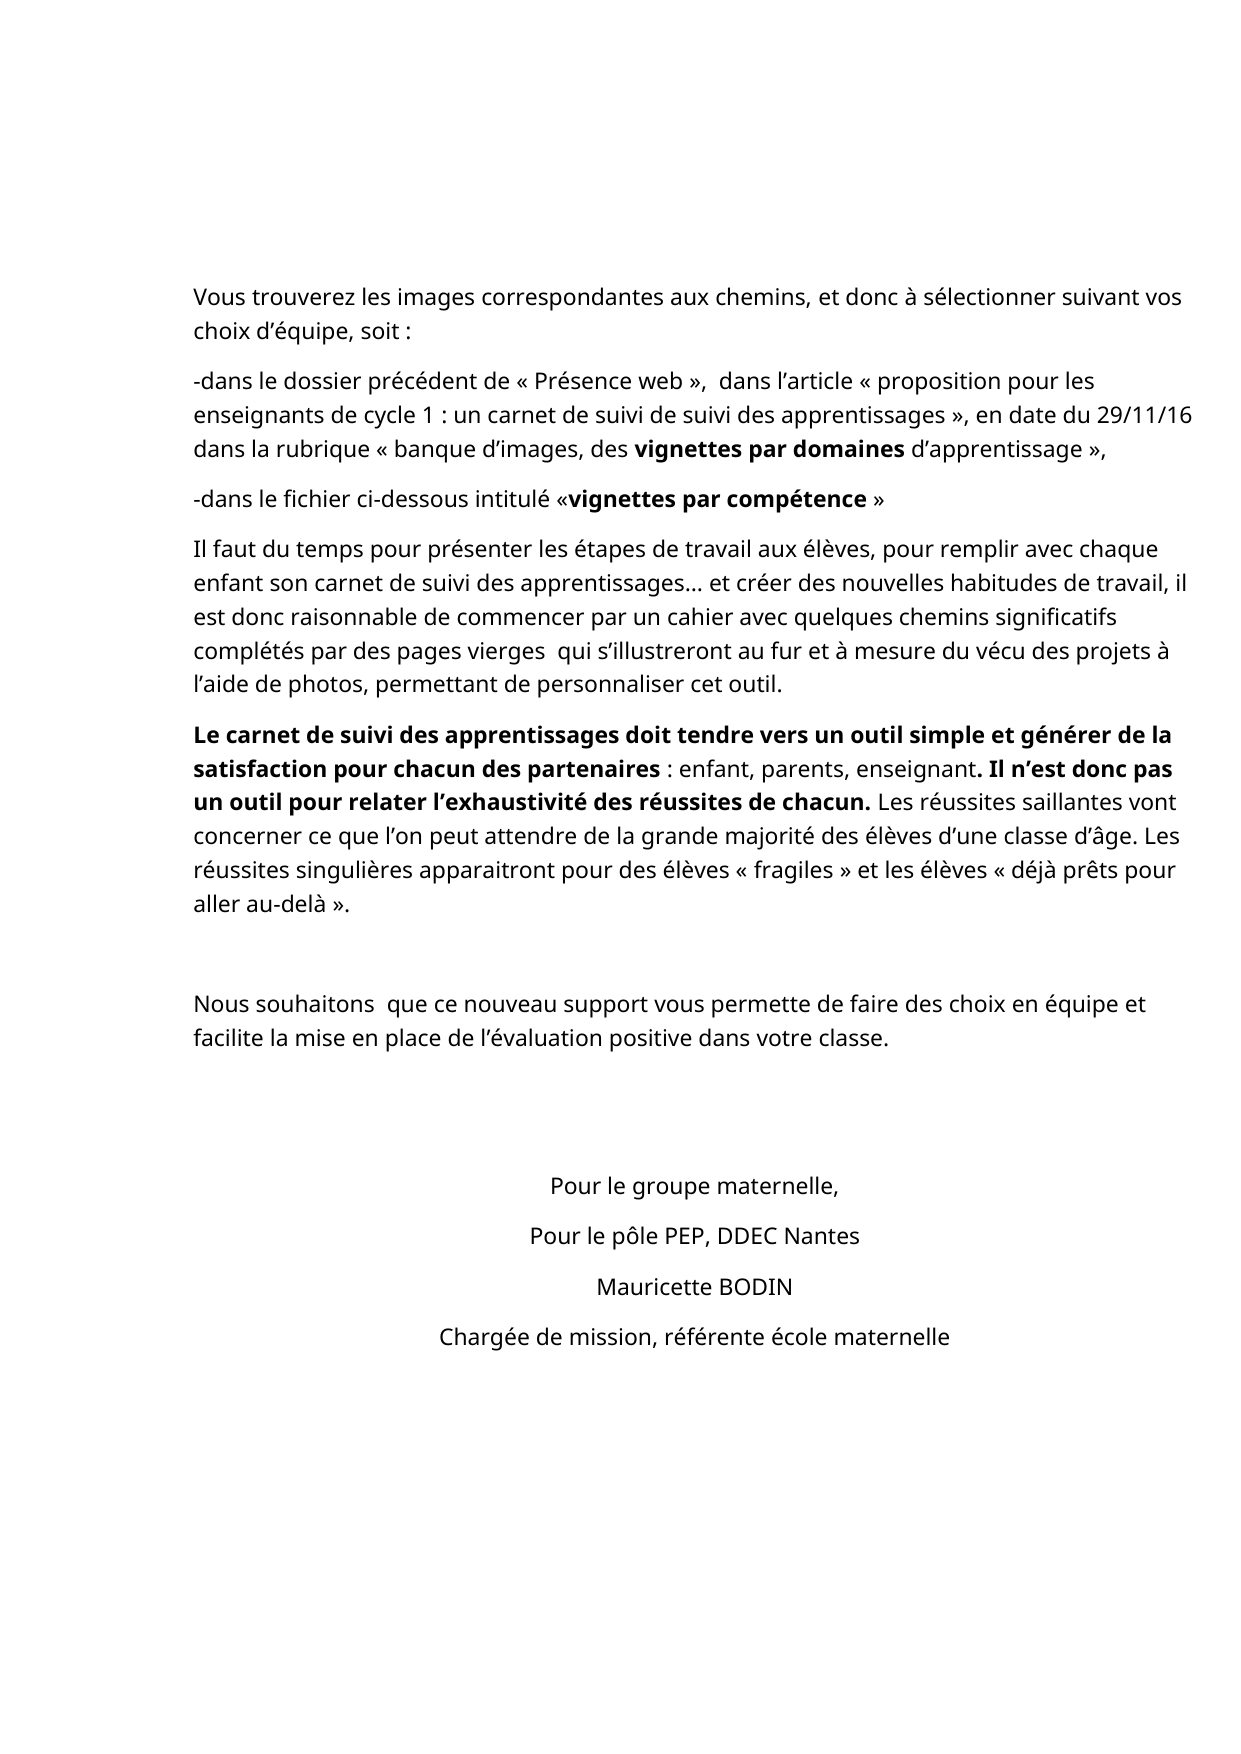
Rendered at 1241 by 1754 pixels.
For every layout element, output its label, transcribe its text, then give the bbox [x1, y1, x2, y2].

text Nous souhaitons que ce nouveau support vous permette de faire des choix en équipe et facilite la mise en place de l’évaluation positive dans votre classe. [193, 988, 1196, 1053]
text Chargée de mission, référente école maternelle [193, 1321, 1196, 1352]
text Pour le pôle PEP, DDEC Nantes [193, 1220, 1196, 1251]
text Vous trouverez les images correspondantes aux chemins, et donc à sélectionner suivant vos choix d’équipe, soit : [193, 281, 1196, 346]
text Mauricette BODIN [193, 1271, 1196, 1302]
text Il faut du temps pour présenter les étapes de travail aux élèves, pour remplir avec chaque enfant son carnet de suivi des apprentissages… et créer des nouvelles habitudes de travail, il est donc raisonnable de commencer par un cahier avec quelques chemins significatifs complétés par des pages vierges qui s’illustreront au fur et à mesure du vécu des projets à l’aide de photos, permettant de personnaliser cet outil. [193, 533, 1196, 699]
text -dans le fichier ci-dessous intitulé «vignettes par compétence » [193, 483, 1196, 514]
text -dans le dossier précédent de « Présence web », dans l’article « proposition pour les enseignants de cycle 1 : un carnet de suivi de suivi des apprentissages », en date du 29/11/16 dans la rubrique « banque d’images, des vignettes par domaines d’apprentissage », [193, 365, 1196, 464]
text Le carnet de suivi des apprentissages doit tendre vers un outil simple et générer de la satisfaction pour chacun des partenaires : enfant, parents, enseignant. Il n’est donc pas un outil pour relater l’exhaustivité des réussites de chacun. Les réussites saillantes vont concerner ce que l’on peut attendre de la grande majorité des élèves d’une classe d’âge. Les réussites singulières apparaitront pour des élèves « fragiles » et les élèves « déjà prêts pour aller au-delà ». [193, 719, 1196, 919]
text Pour le groupe maternelle, [193, 1170, 1196, 1201]
